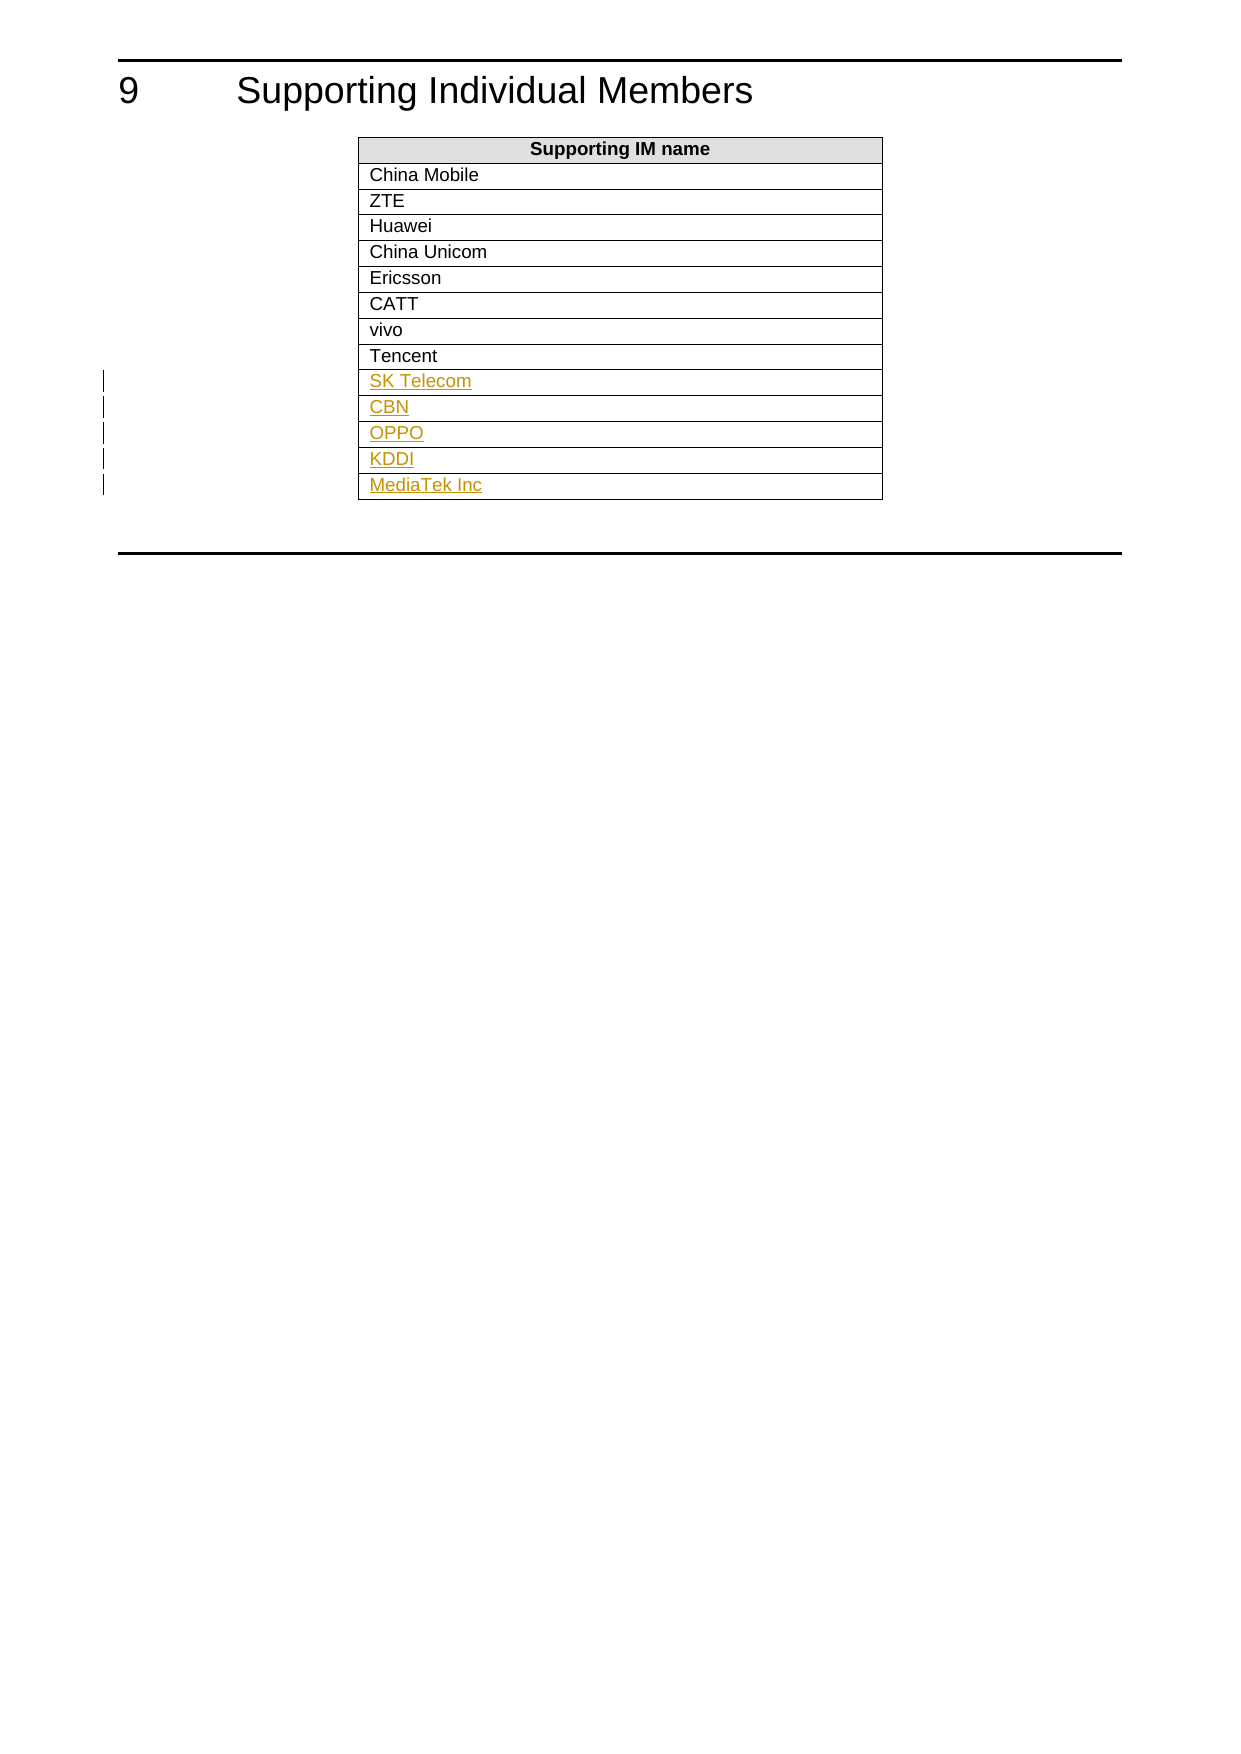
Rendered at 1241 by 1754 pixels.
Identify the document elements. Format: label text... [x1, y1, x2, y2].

table_cell Huawei [359, 215, 882, 240]
table_header Supporting IM name [359, 138, 882, 163]
table_cell China Unicom [359, 241, 882, 266]
table_cell ZTE [359, 190, 882, 214]
table_cell vivo [359, 319, 882, 343]
table_cell Tencent [359, 345, 882, 369]
table_cell Ericsson [359, 267, 882, 292]
table_cell China Mobile [359, 164, 882, 188]
table_cell [359, 370, 882, 395]
table_cell [359, 474, 882, 498]
table_cell [359, 448, 882, 473]
subtitle 9 Supporting Individual Members [118, 62, 1122, 112]
table_cell CATT [359, 293, 882, 318]
table_cell [359, 422, 882, 447]
table_cell [359, 396, 882, 421]
